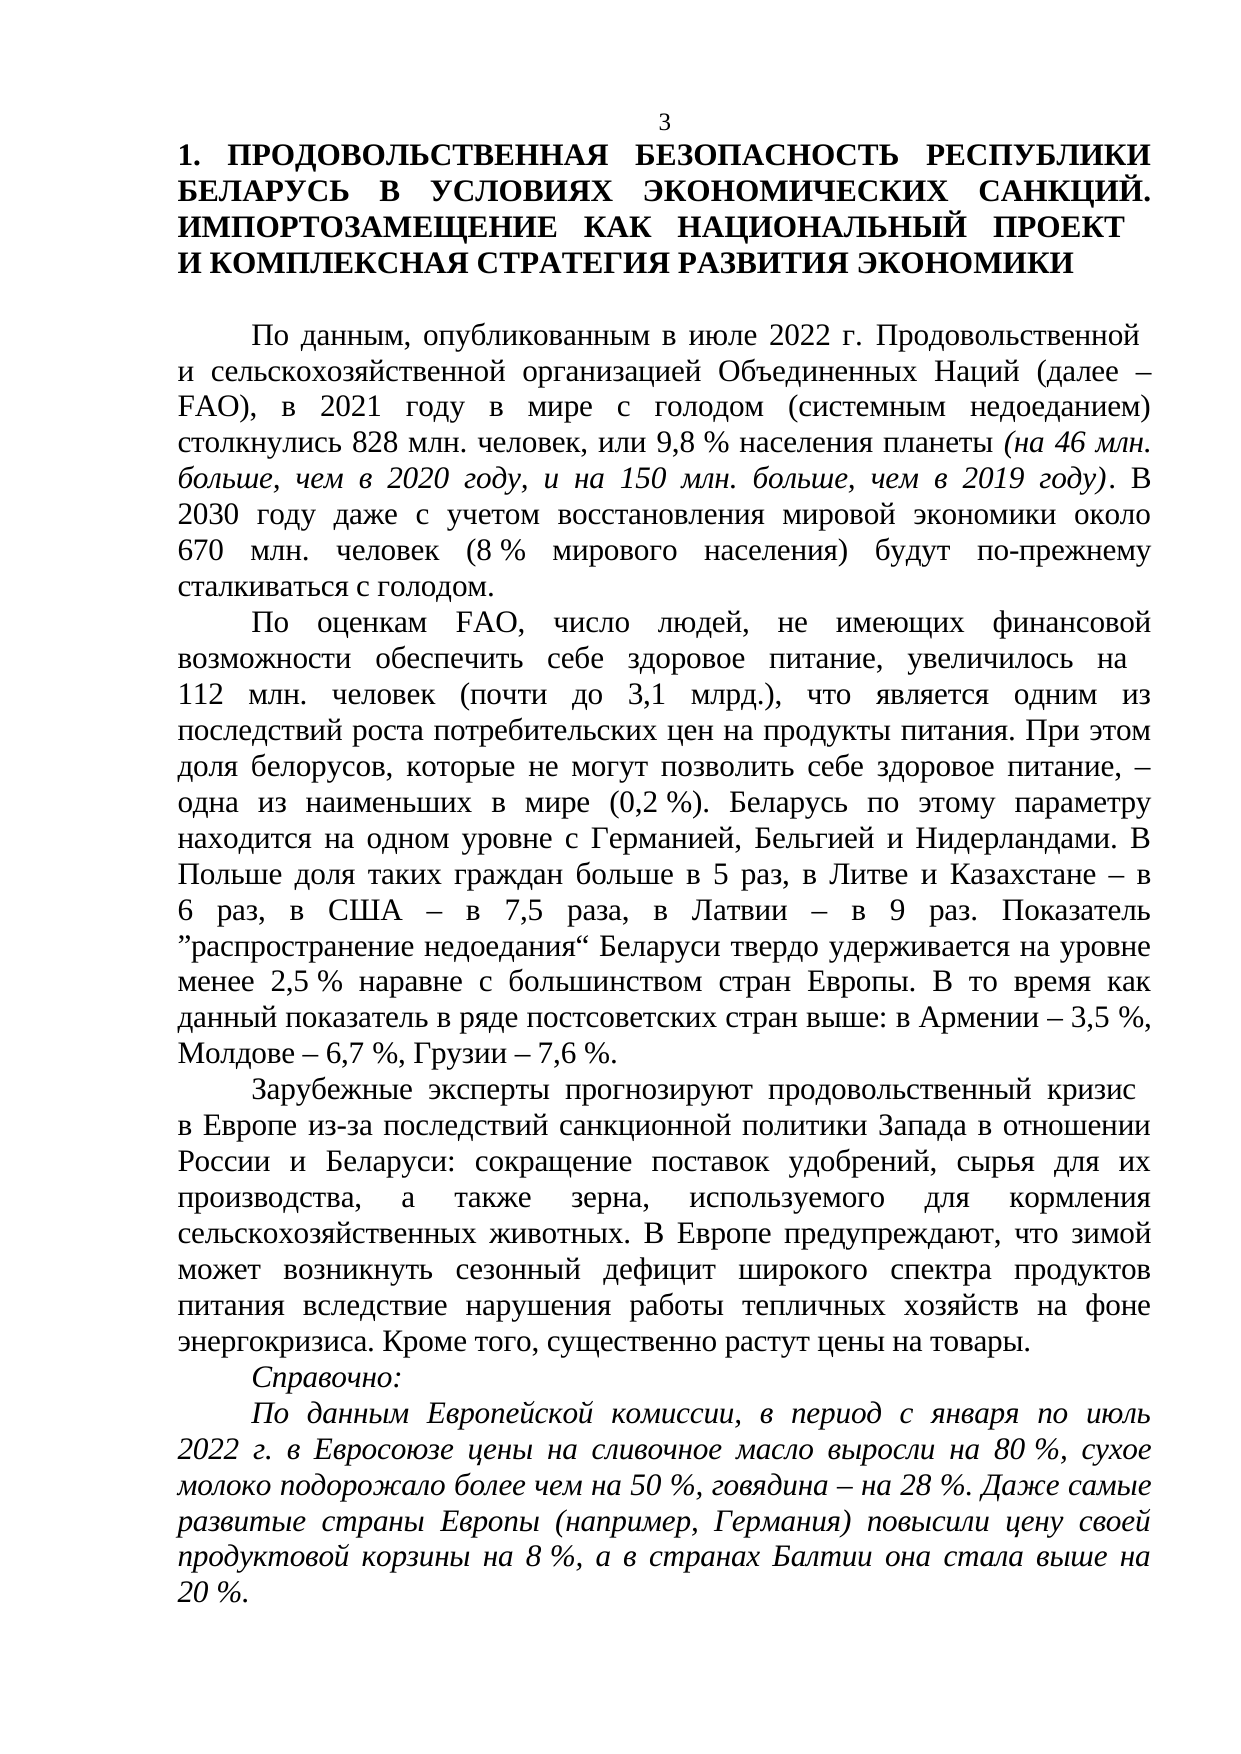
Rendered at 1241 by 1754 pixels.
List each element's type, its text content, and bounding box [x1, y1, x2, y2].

text Справочно: [177, 1358, 1152, 1394]
text 1. ПРОДОВОЛЬСТВЕННАЯ БЕЗОПАСНОСТЬ РЕСПУБЛИКИ БЕЛАРУСЬ В УСЛОВИЯХ ЭКОНОМИЧЕСКИХ САНКЦИЙ. ИМПОРТОЗАМЕЩЕНИЕ КАК НАЦИОНАЛЬНЫЙ ПРОЕКТ И КОМПЛЕКСНАЯ СТРАТЕГИЯ РАЗВИТИЯ ЭКОНОМИКИ [177, 136, 1152, 280]
text По данным, опубликованным в июле 2022 г. Продовольственной и сельскохозяйственной организацией Объединенных Наций (далее – FАО), в 2021 году в мире с голодом (системным недоеданием) столкнулись 828 млн. человек, или 9,8 % населения планеты (на 46 млн. больше, чем в 2020 году, и на 150 млн. больше, чем в 2019 году). В 2030 году даже с учетом восстановления мировой экономики около 670 млн. человек (8 % мирового населения) будут по-прежнему сталкиваться с голодом. [177, 316, 1152, 603]
text Зарубежные эксперты прогнозируют продовольственный кризис в Европе из-за последствий санкционной политики Запада в отношении России и Беларуси: сокращение поставок удобрений, сырья для их производства, а также зерна, используемого для кормления сельскохозяйственных животных. В Европе предупреждают, что зимой может возникнуть сезонный дефицит широкого спектра продуктов питания вследствие нарушения работы тепличных хозяйств на фоне энергокризиса. Кроме того, существенно растут цены на товары. [177, 1071, 1152, 1358]
text По данным Европейской комиссии, в период с января по июль 2022 г. в Евросоюзе цены на сливочное масло выросли на 80 %, сухое молоко подорожало более чем на 50 %, говядина – на 28 %. Даже самые развитые страны Европы (например, Германия) повысили цену своей продуктовой корзины на 8 %, а в странах Балтии она стала выше на 20 %. [177, 1394, 1152, 1609]
text По оценкам FАО, число людей, не имеющих финансовой возможности обеспечить себе здоровое питание, увеличилось на 112 млн. человек (почти до 3,1 млрд.), что является одним из последствий роста потребительских цен на продукты питания. При этом доля белорусов, которые не могут позволить себе здоровое питание, – одна из наименьших в мире (0,2 %). Беларусь по этому параметру находится на одном уровне с Германией, Бельгией и Нидерландами. В Польше доля таких граждан больше в 5 раз, в Литве и Казахстане – в 6 раз, в США – в 7,5 раза, в Латвии – в 9 раз. Показатель ”распространение недоедания“ Беларуси твердо удерживается на уровне менее 2,5 % наравне с большинством стран Европы. В то время как данный показатель в ряде постсоветских стран выше: в Армении – 3,5 %, Молдове – 6,7 %, Грузии – 7,6 %. [177, 603, 1152, 1071]
